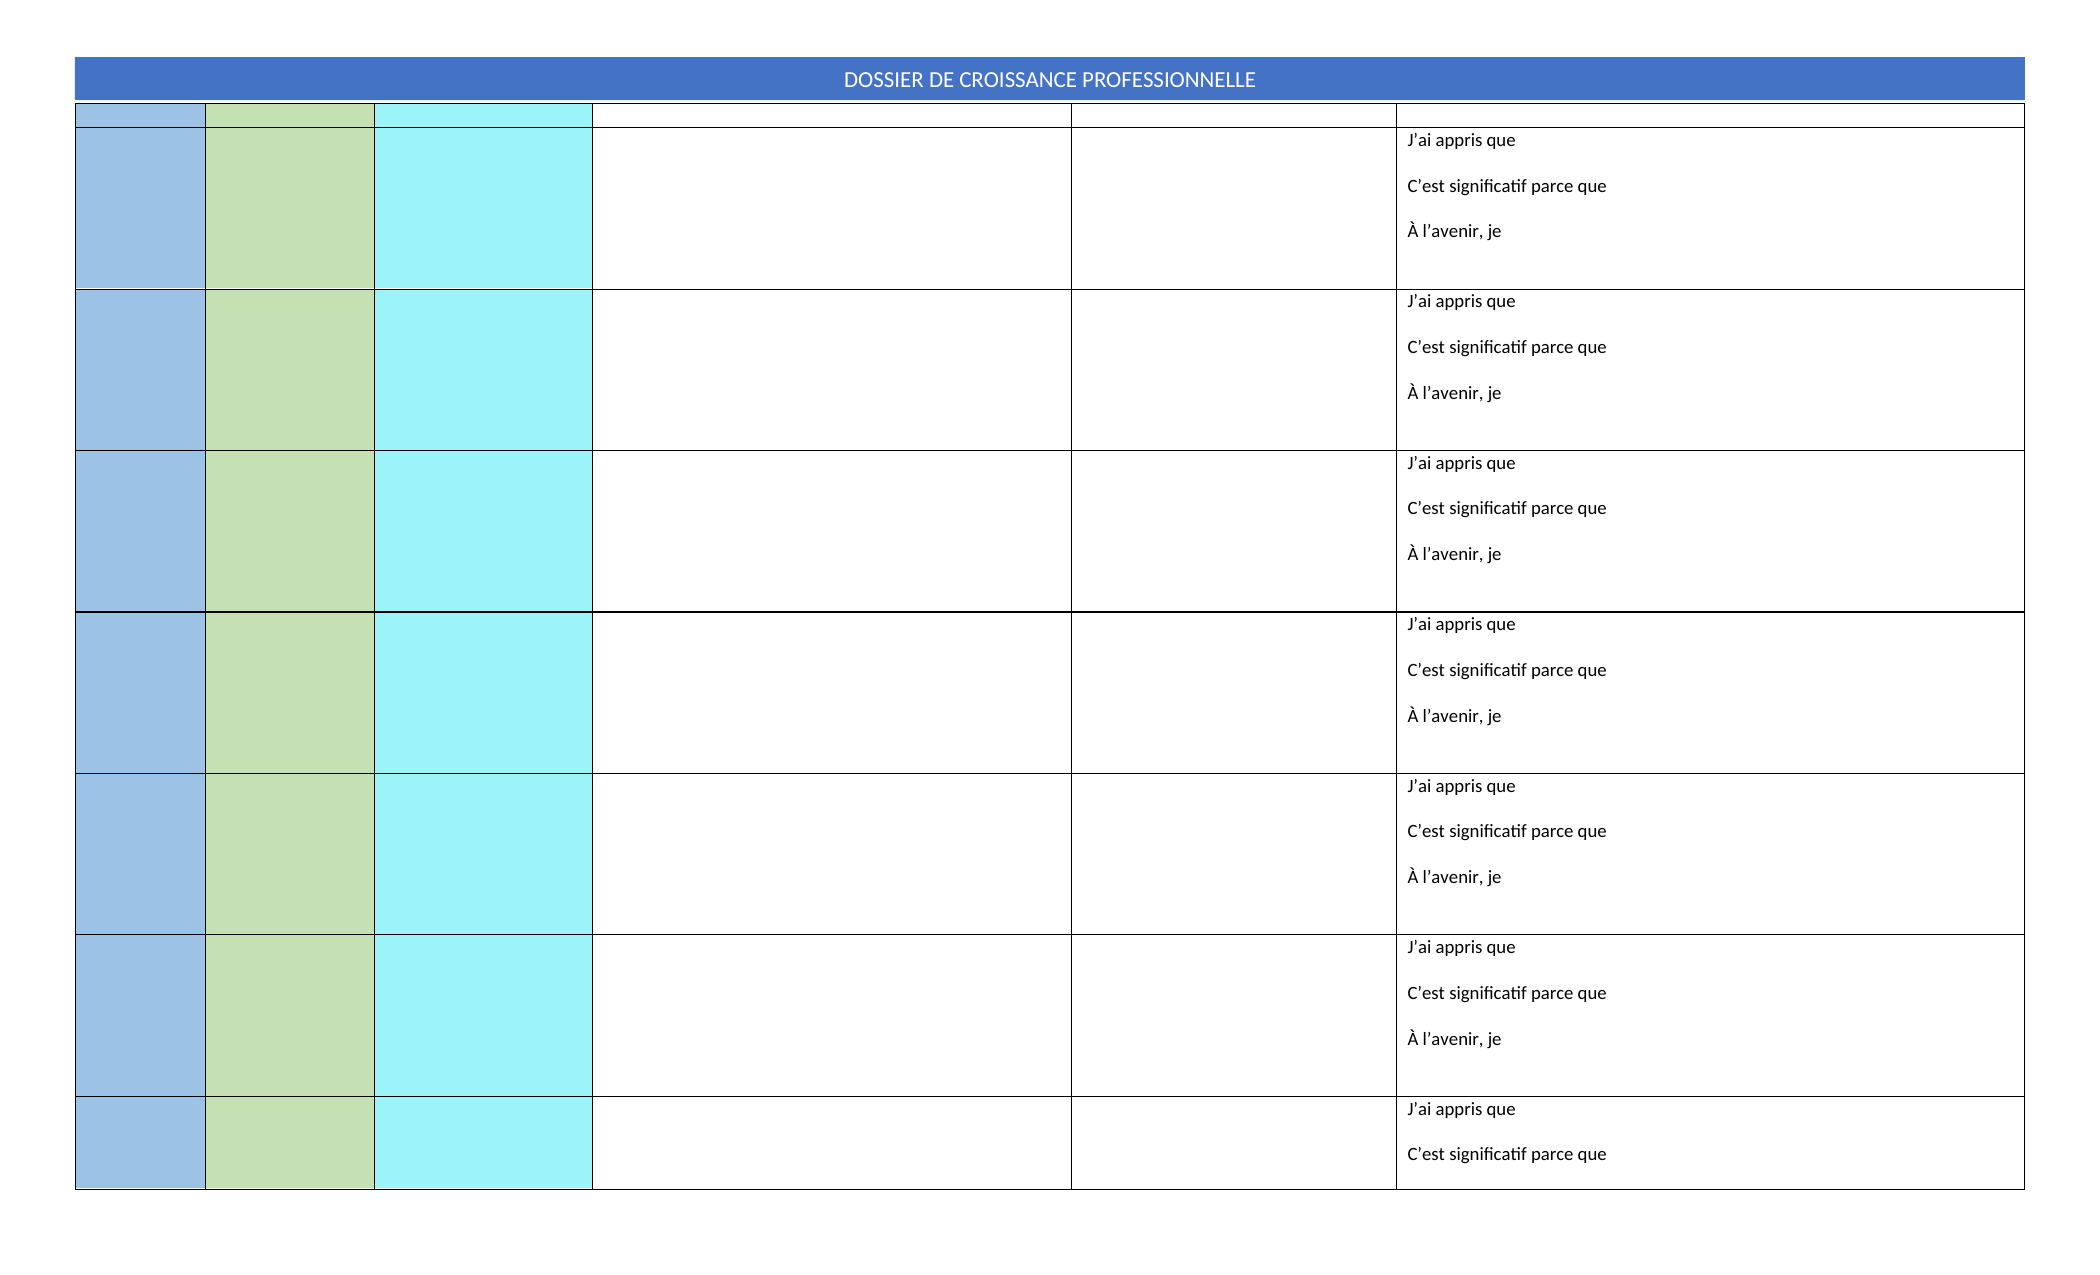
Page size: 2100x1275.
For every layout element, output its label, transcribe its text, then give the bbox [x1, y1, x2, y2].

table_cell [1072, 774, 1396, 934]
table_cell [1397, 104, 2024, 127]
table_cell [1072, 613, 1396, 773]
table_cell [593, 613, 1071, 773]
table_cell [1397, 128, 2024, 288]
table_cell [76, 613, 205, 773]
table_cell [206, 613, 374, 773]
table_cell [1397, 774, 2024, 934]
table_cell [1072, 104, 1396, 127]
table_cell [1072, 128, 1396, 288]
table_cell [76, 1097, 205, 1188]
table_cell [375, 451, 592, 611]
table_cell [593, 1097, 1071, 1188]
table_cell [593, 774, 1071, 934]
table_cell [375, 774, 592, 934]
table_cell J’ai appris que C’est significatif parce que À l’avenir, je [1397, 613, 2024, 773]
table_cell [206, 1097, 374, 1188]
table_cell [76, 290, 205, 450]
table_cell [206, 935, 374, 1096]
table_cell [76, 935, 205, 1096]
table_cell [375, 290, 592, 450]
table_cell [593, 451, 1071, 611]
table_cell [593, 935, 1071, 1096]
table_cell [1072, 290, 1396, 450]
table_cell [1397, 1097, 2024, 1188]
table_cell [593, 290, 1071, 450]
table_cell [1072, 451, 1396, 611]
table_cell [375, 128, 592, 288]
table_cell [206, 104, 374, 127]
table_cell [76, 451, 205, 611]
table_cell [76, 128, 205, 288]
table_cell [206, 128, 374, 288]
table_cell [375, 935, 592, 1096]
table_cell J’ai appris que C’est significatif parce que À l’avenir, je [1397, 451, 2024, 611]
table_cell [206, 774, 374, 934]
table_cell [593, 128, 1071, 288]
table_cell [1397, 290, 2024, 450]
table_cell [76, 104, 205, 127]
table_cell [206, 290, 374, 450]
table_cell [1072, 935, 1396, 1096]
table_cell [1397, 935, 2024, 1096]
table_cell [76, 774, 205, 934]
table_cell [593, 104, 1071, 127]
table_cell [375, 613, 592, 773]
table_cell [206, 451, 374, 611]
table_cell [375, 104, 592, 127]
table_cell [375, 1097, 592, 1188]
table_cell [1072, 1097, 1396, 1188]
